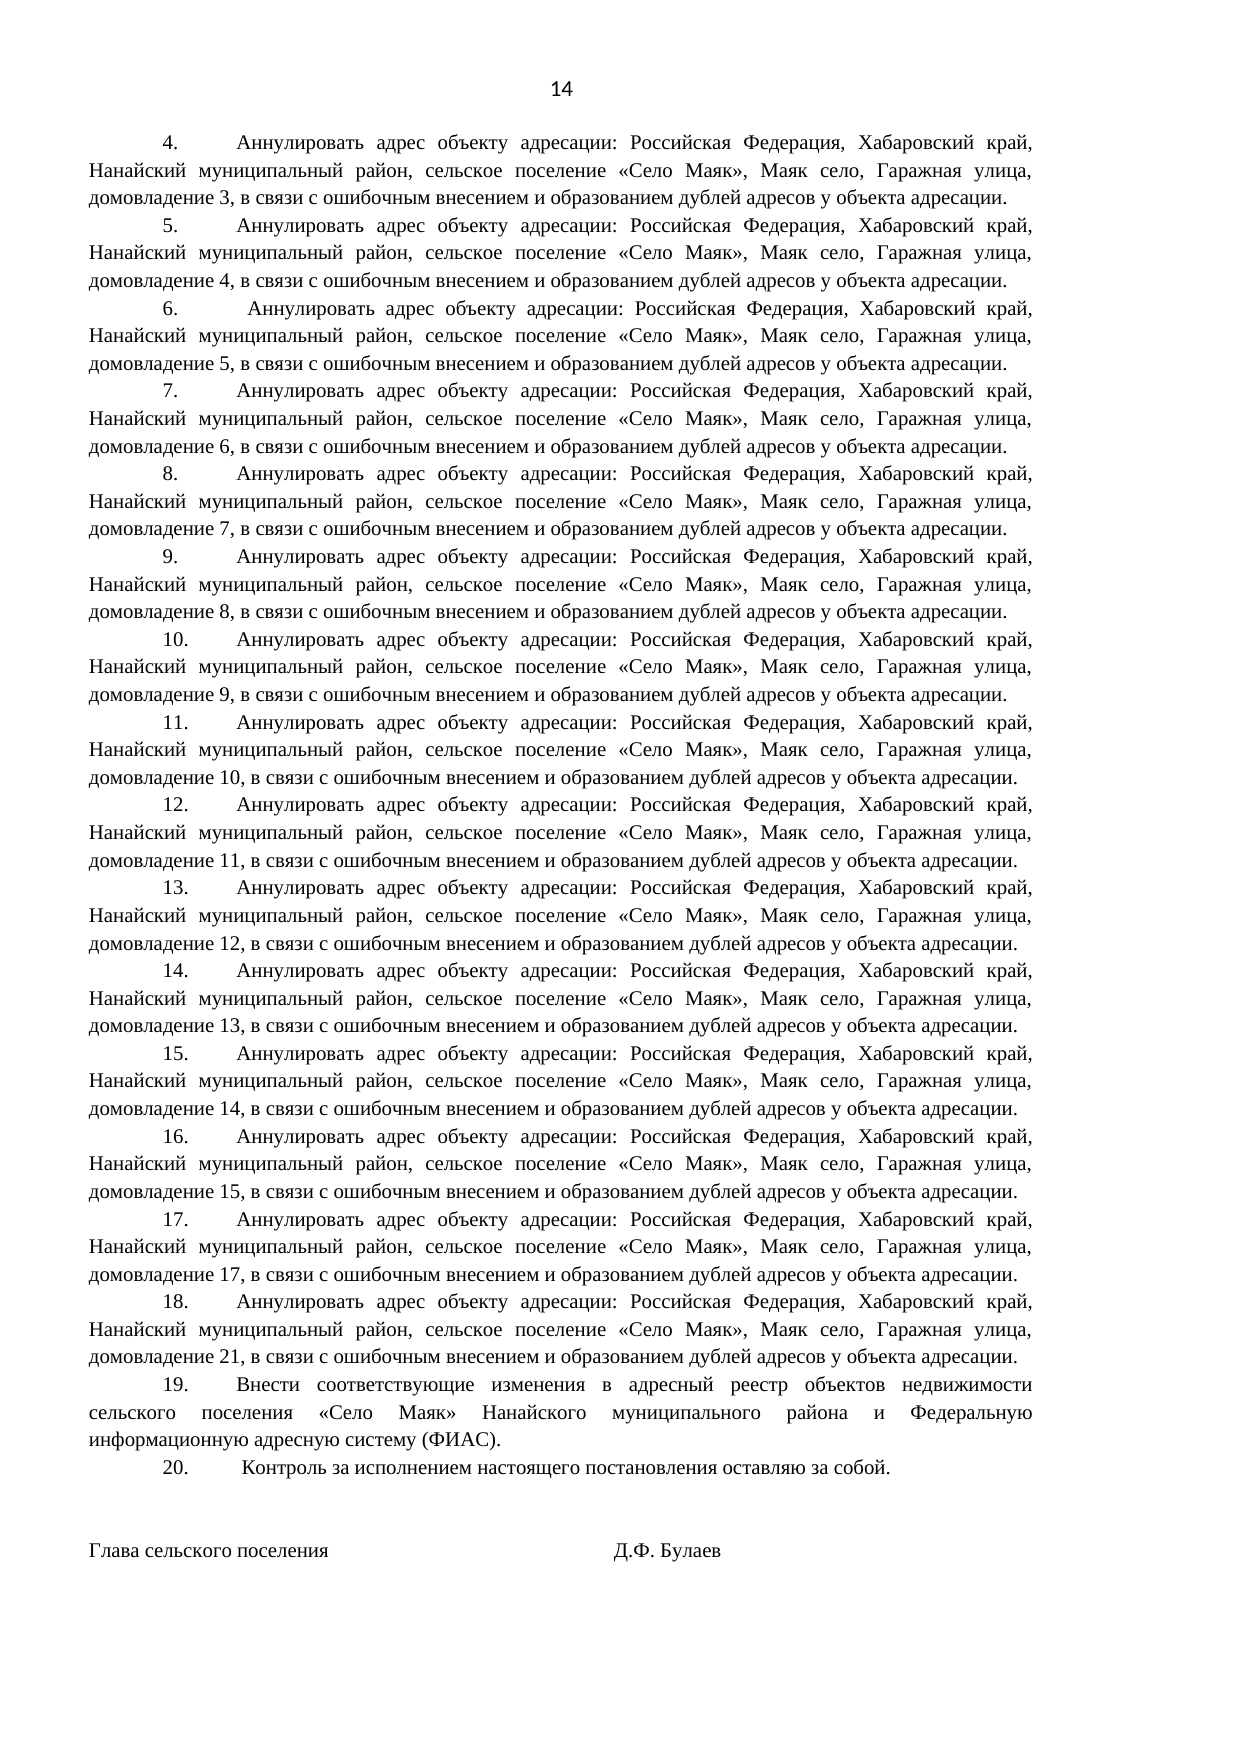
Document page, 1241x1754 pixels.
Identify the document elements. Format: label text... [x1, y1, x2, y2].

list Аннулировать адрес объекту адресации: Российская Федерация, Хабаровский край, Нанайский муниципальный район, сельское поселение «Село Маяк», Маяк село, Гаражная улица, домовладение 8, в связи с ошибочным внесением и образованием дублей адресов у объекта адресации. [89, 544, 1033, 623]
list Аннулировать адрес объекту адресации: Российская Федерация, Хабаровский край, Нанайский муниципальный район, сельское поселение «Село Маяк», Маяк село, Гаражная улица, домовладение 5, в связи с ошибочным внесением и образованием дублей адресов у объекта адресации. [89, 296, 1033, 375]
list Аннулировать адрес объекту адресации: Российская Федерация, Хабаровский край, Нанайский муниципальный район, сельское поселение «Село Маяк», Маяк село, Гаражная улица, домовладение 4, в связи с ошибочным внесением и образованием дублей адресов у объекта адресации. [89, 213, 1033, 292]
list Внести соответствующие изменения в адресный реестр объектов недвижимости сельского поселения «Село Маяк» Нанайского муниципального района и Федеральную информационную адресную систему (ФИАС). [89, 1372, 1033, 1451]
list Аннулировать адрес объекту адресации: Российская Федерация, Хабаровский край, Нанайский муниципальный район, сельское поселение «Село Маяк», Маяк село, Гаражная улица, домовладение 3, в связи с ошибочным внесением и образованием дублей адресов у объекта адресации. [89, 130, 1033, 209]
list Аннулировать адрес объекту адресации: Российская Федерация, Хабаровский край, Нанайский муниципальный район, сельское поселение «Село Маяк», Маяк село, Гаражная улица, домовладение 6, в связи с ошибочным внесением и образованием дублей адресов у объекта адресации. [89, 378, 1033, 458]
list Аннулировать адрес объекту адресации: Российская Федерация, Хабаровский край, Нанайский муниципальный район, сельское поселение «Село Маяк», Маяк село, Гаражная улица, домовладение 12, в связи с ошибочным внесением и образованием дублей адресов у объекта адресации. [89, 875, 1033, 954]
list Аннулировать адрес объекту адресации: Российская Федерация, Хабаровский край, Нанайский муниципальный район, сельское поселение «Село Маяк», Маяк село, Гаражная улица, домовладение 7, в связи с ошибочным внесением и образованием дублей адресов у объекта адресации. [89, 461, 1033, 540]
list Аннулировать адрес объекту адресации: Российская Федерация, Хабаровский край, Нанайский муниципальный район, сельское поселение «Село Маяк», Маяк село, Гаражная улица, домовладение 11, в связи с ошибочным внесением и образованием дублей адресов у объекта адресации. [89, 792, 1033, 872]
list Контроль за исполнением настоящего постановления оставляю за собой. [89, 1455, 1033, 1479]
text Глава сельского поселения Д.Ф. Булаев [89, 1538, 1033, 1562]
list Аннулировать адрес объекту адресации: Российская Федерация, Хабаровский край, Нанайский муниципальный район, сельское поселение «Село Маяк», Маяк село, Гаражная улица, домовладение 13, в связи с ошибочным внесением и образованием дублей адресов у объекта адресации. [89, 958, 1033, 1037]
list Аннулировать адрес объекту адресации: Российская Федерация, Хабаровский край, Нанайский муниципальный район, сельское поселение «Село Маяк», Маяк село, Гаражная улица, домовладение 9, в связи с ошибочным внесением и образованием дублей адресов у объекта адресации. [89, 627, 1033, 706]
list Аннулировать адрес объекту адресации: Российская Федерация, Хабаровский край, Нанайский муниципальный район, сельское поселение «Село Маяк», Маяк село, Гаражная улица, домовладение 17, в связи с ошибочным внесением и образованием дублей адресов у объекта адресации. [89, 1206, 1033, 1286]
list Аннулировать адрес объекту адресации: Российская Федерация, Хабаровский край, Нанайский муниципальный район, сельское поселение «Село Маяк», Маяк село, Гаражная улица, домовладение 21, в связи с ошибочным внесением и образованием дублей адресов у объекта адресации. [89, 1289, 1033, 1368]
list Аннулировать адрес объекту адресации: Российская Федерация, Хабаровский край, Нанайский муниципальный район, сельское поселение «Село Маяк», Маяк село, Гаражная улица, домовладение 10, в связи с ошибочным внесением и образованием дублей адресов у объекта адресации. [89, 709, 1033, 789]
list Аннулировать адрес объекту адресации: Российская Федерация, Хабаровский край, Нанайский муниципальный район, сельское поселение «Село Маяк», Маяк село, Гаражная улица, домовладение 14, в связи с ошибочным внесением и образованием дублей адресов у объекта адресации. [89, 1041, 1033, 1120]
list Аннулировать адрес объекту адресации: Российская Федерация, Хабаровский край, Нанайский муниципальный район, сельское поселение «Село Маяк», Маяк село, Гаражная улица, домовладение 15, в связи с ошибочным внесением и образованием дублей адресов у объекта адресации. [89, 1124, 1033, 1203]
